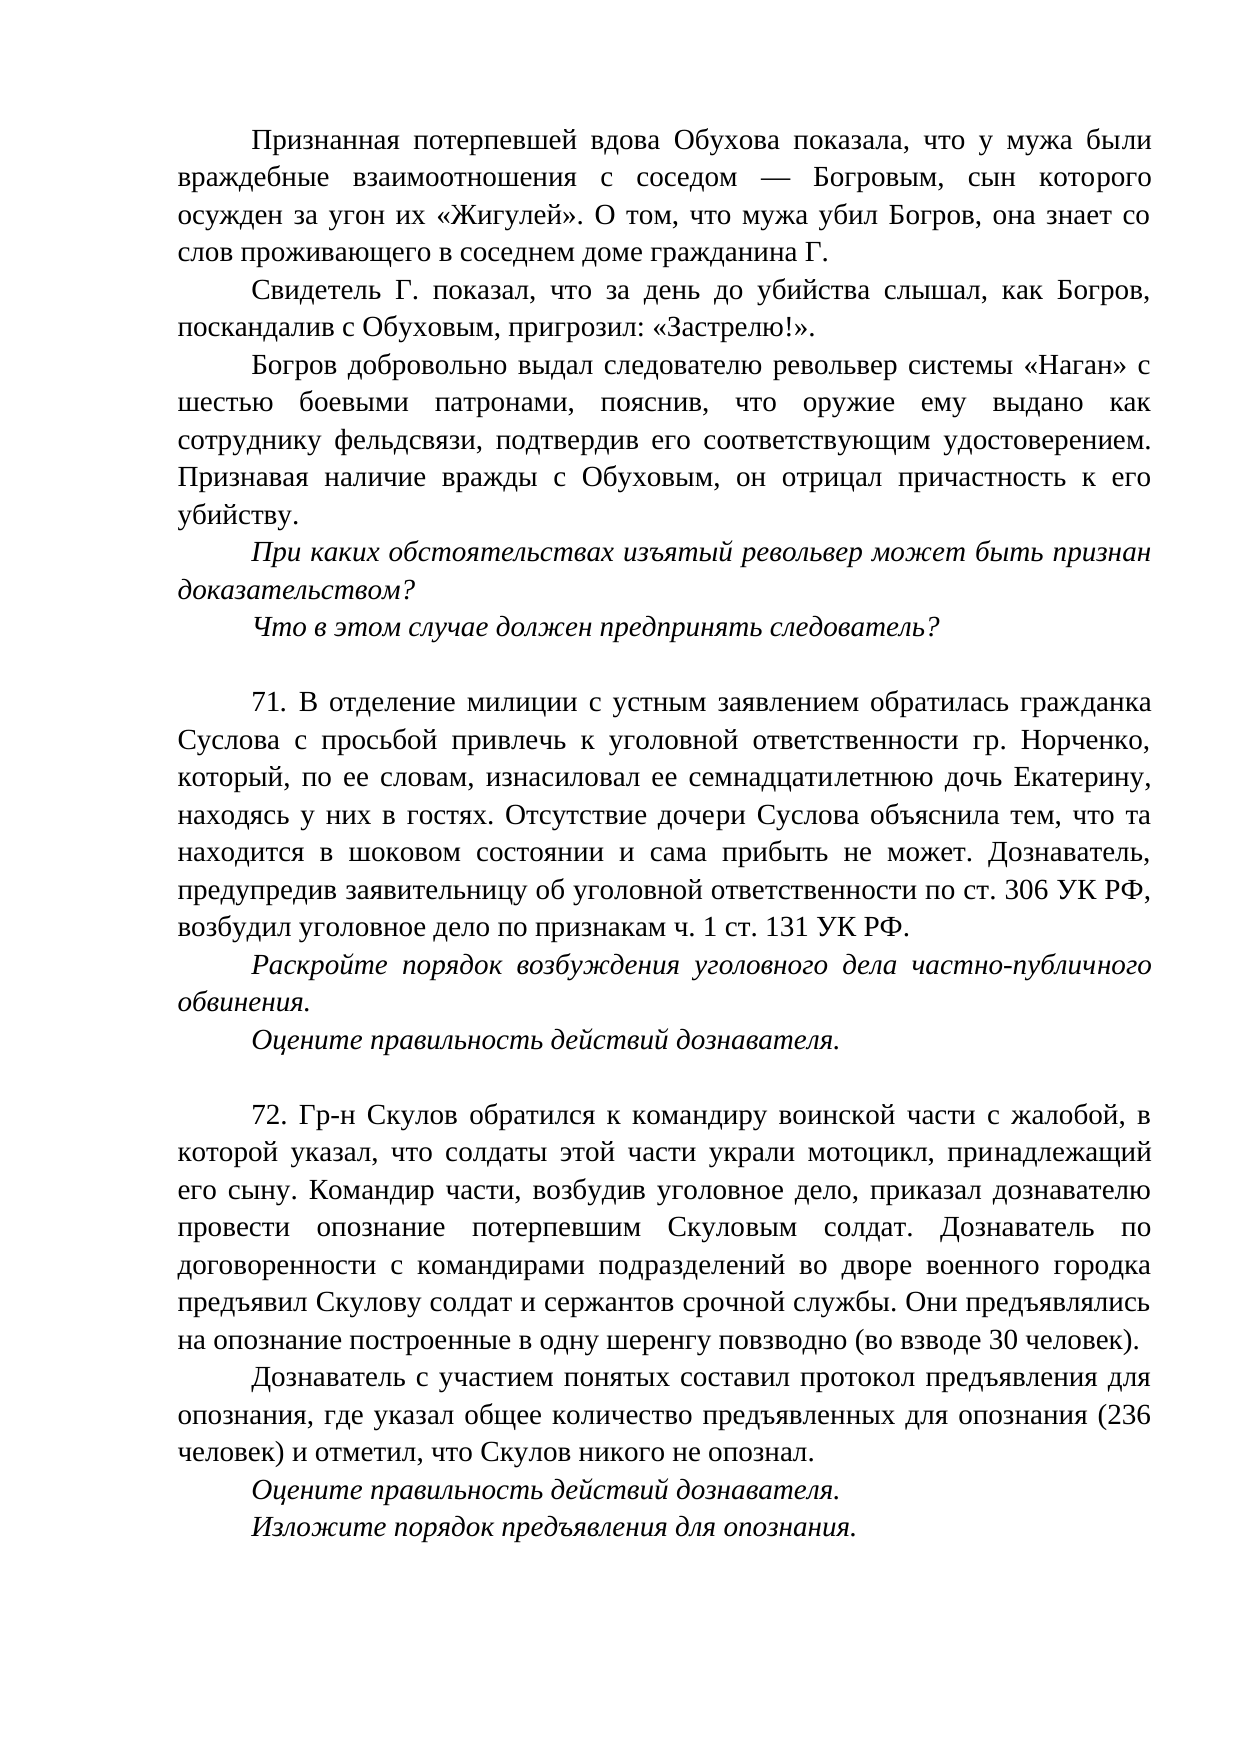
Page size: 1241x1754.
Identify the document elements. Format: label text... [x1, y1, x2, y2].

text Признанная потерпевшей вдова Обухова показала, что у мужа были враждебные взаимоотношения с соседом — Богровым, сын которого осужден за угон их «Жигулей». О том, что мужа убил Богров, она знает со слов проживающего в соседнем доме гражданина Г. [177, 118, 1152, 268]
text Оцените правильность действий дознавателя. [177, 1018, 1152, 1056]
text При каких обстоятельствах изъятый револьвер может быть признан доказательством? [177, 531, 1152, 606]
text Что в этом случае должен предпринять следователь? [177, 606, 1152, 643]
text Дознаватель с участием понятых составил протокол предъявления для опознания, где указал общее количество предъявленных для опознания (236 человек) и отметил, что Скулов никого не опознал. [177, 1356, 1152, 1468]
text 71. В отделение милиции с устным заявлением обратилась гражданка Суслова с просьбой привлечь к уголовной ответственности гр. Норченко, который, по ее словам, изнасиловал ее семнадцатилетнюю дочь Екатерину, находясь у них в гостях. Отсутствие дочери Суслова объяснила тем, что та находится в шоковом состоянии и сама прибыть не может. Дознаватель, предупредив заявительницу об уголовной ответственности по ст. 306 УК РФ, возбудил уголовное дело по признакам ч. 1 ст. 131 УК РФ. [177, 681, 1152, 943]
text Оцените правильность действий дознавателя. [177, 1468, 1152, 1506]
text Изложите порядок предъявления для опознания. [177, 1506, 1152, 1543]
text 72. Гр-н Скулов обратился к командиру воинской части с жалобой, в которой указал, что солдаты этой части украли мотоцикл, принадлежащий его сыну. Командир части, возбудив уголовное дело, приказал дознавателю провести опознание потерпевшим Скуловым солдат. Дознаватель по договоренности с командирами подразделений во дворе военного городка предъявил Скулову солдат и сержантов срочной службы. Они предъявлялись на опознание построенные в одну шеренгу повзводно (во взводе 30 человек). [177, 1093, 1152, 1356]
text Богров добровольно выдал следователю револьвер системы «Наган» с шестью боевыми патронами, пояснив, что оружие ему выдано как сотруднику фельдсвязи, подтвердив его соответствующим удостоверением. Признавая наличие вражды с Обуховым, он отрицал причастность к его убийству. [177, 343, 1152, 531]
text Раскройте порядок возбуждения уголовного дела частно-публичного обвинения. [177, 943, 1152, 1018]
text Свидетель Г. показал, что за день до убийства слышал, как Богров, поскандалив с Обуховым, пригрозил: «Застрелю!». [177, 268, 1152, 343]
